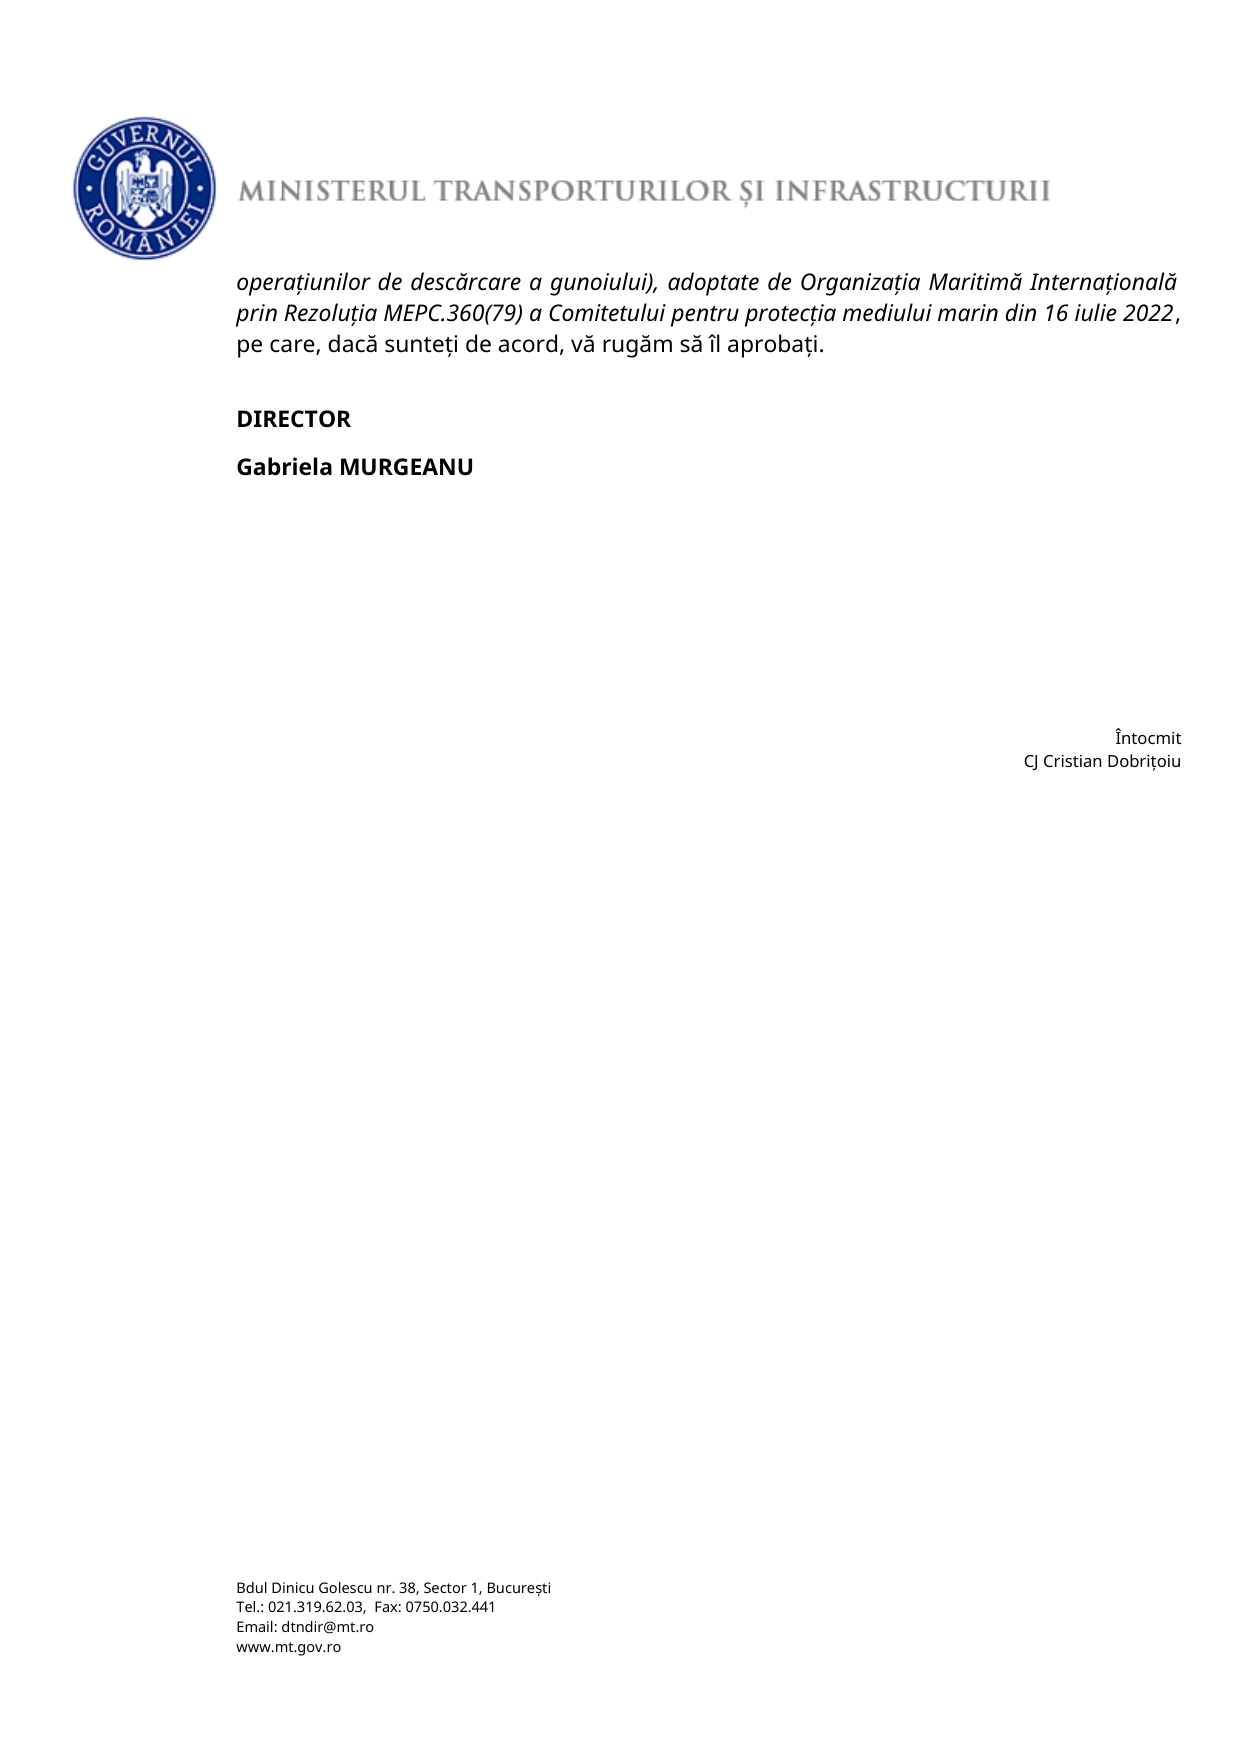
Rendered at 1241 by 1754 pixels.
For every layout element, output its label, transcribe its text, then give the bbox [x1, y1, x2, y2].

text CJ Cristian Dobrițoiu [236, 749, 1181, 772]
text Gabriela MURGEANU [236, 451, 1181, 482]
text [236, 266, 1181, 359]
text DIRECTOR [236, 403, 1181, 434]
text Întocmit [236, 727, 1181, 749]
picture [23, 68, 1064, 289]
